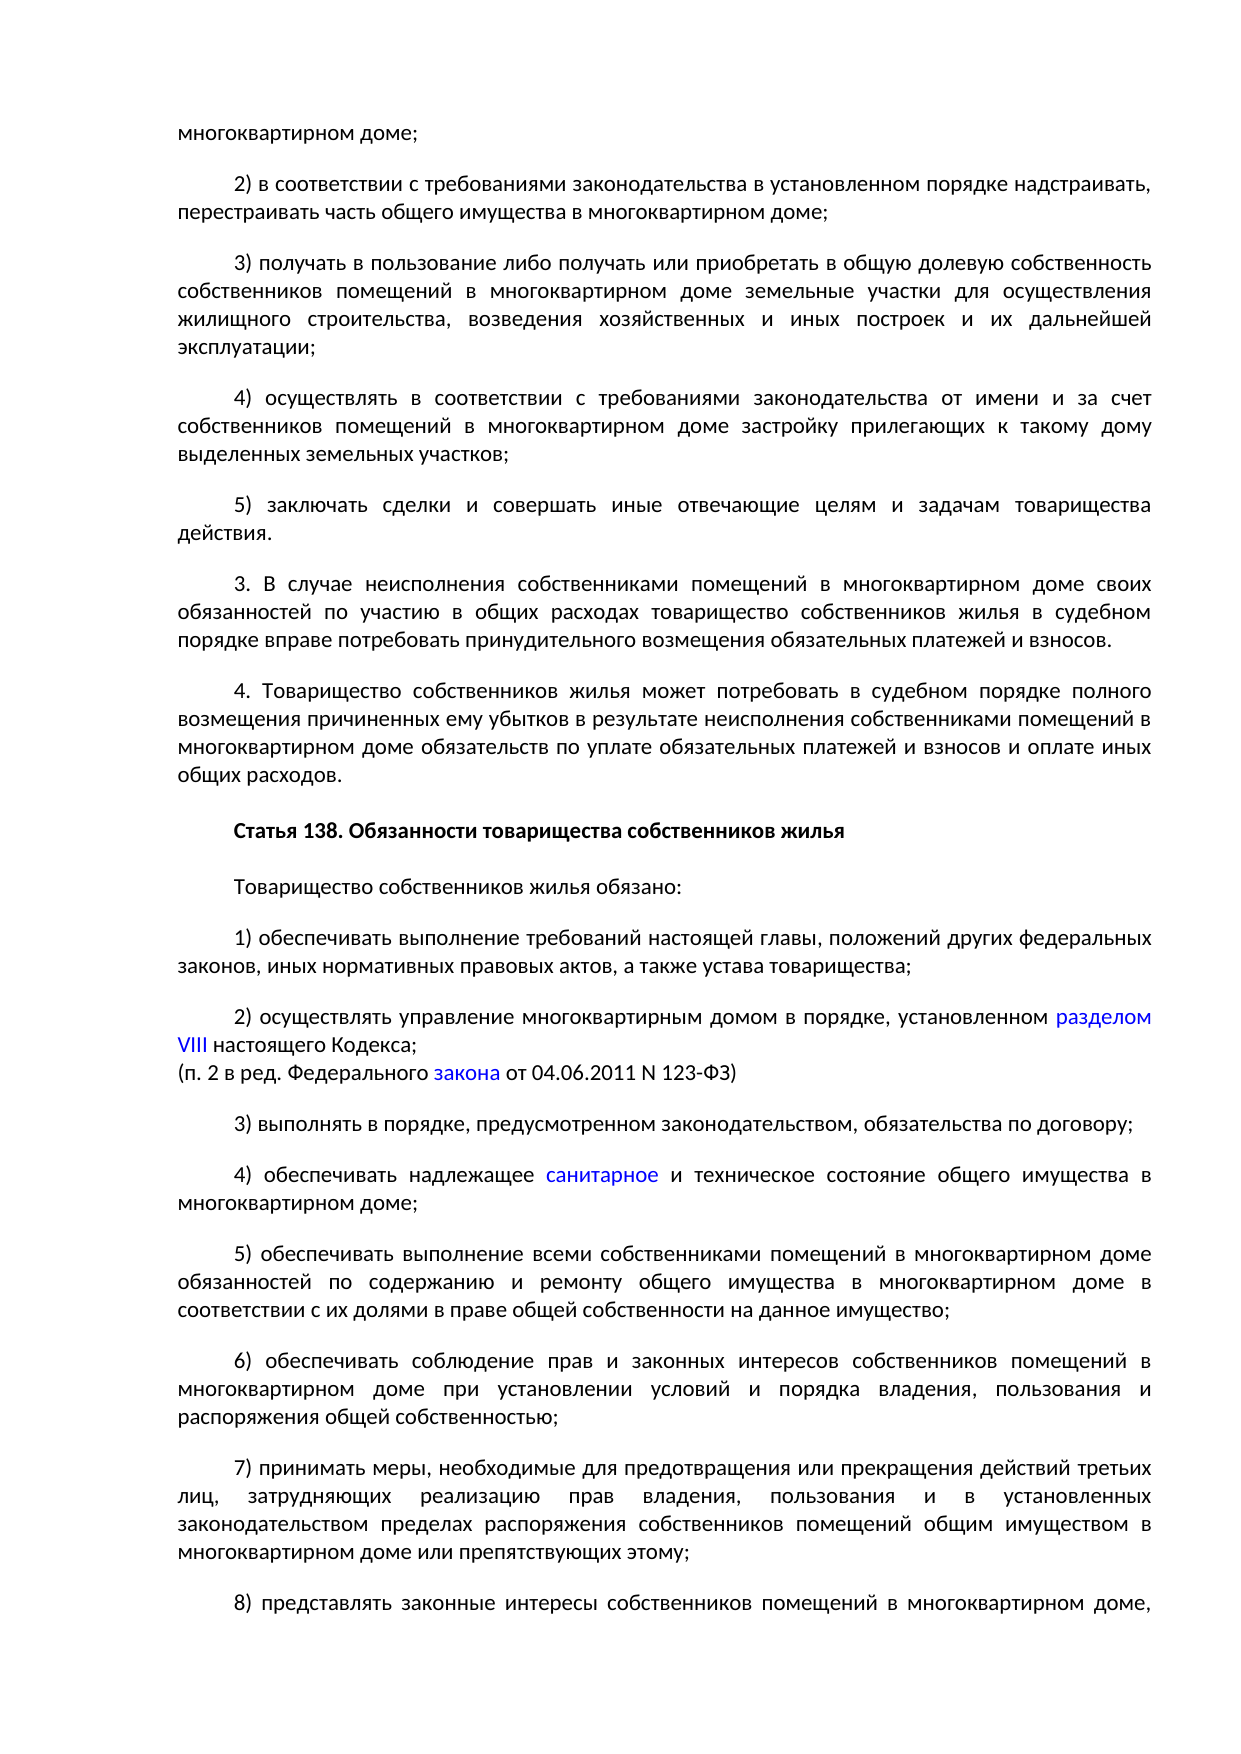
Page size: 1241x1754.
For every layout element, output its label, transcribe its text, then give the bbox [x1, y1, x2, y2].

title Статья 138. Обязанности товарищества собственников жилья [177, 816, 1152, 844]
text 2) осуществлять управление многоквартирным домом в порядке, установленном разделом VIII настоящего Кодекса; [177, 1002, 1152, 1058]
text 3. В случае неисполнения собственниками помещений в многоквартирном доме своих обязанностей по участию в общих расходах товарищество собственников жилья в судебном порядке вправе потребовать принудительного возмещения обязательных платежей и взносов. [177, 569, 1152, 653]
text 5) обеспечивать выполнение всеми собственниками помещений в многоквартирном доме обязанностей по содержанию и ремонту общего имущества в многоквартирном доме в соответствии с их долями в праве общей собственности на данное имущество; [177, 1239, 1152, 1323]
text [177, 118, 1152, 146]
text 7) принимать меры, необходимые для предотвращения или прекращения действий третьих лиц, затрудняющих реализацию прав владения, пользования и в установленных законодательством пределах распоряжения собственников помещений общим имуществом в многоквартирном доме или препятствующих этому; [177, 1453, 1152, 1565]
text 5) заключать сделки и совершать иные отвечающие целям и задачам товарищества действия. [177, 490, 1152, 546]
text 4) осуществлять в соответствии с требованиями законодательства от имени и за счет собственников помещений в многоквартирном доме застройку прилегающих к такому дому выделенных земельных участков; [177, 383, 1152, 467]
text (п. 2 в ред. Федерального закона от 04.06.2011 N 123-ФЗ) [177, 1058, 1152, 1086]
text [177, 1588, 1152, 1616]
text 3) выполнять в порядке, предусмотренном законодательством, обязательства по договору; [177, 1109, 1152, 1137]
text 4) обеспечивать надлежащее санитарное и техническое состояние общего имущества в многоквартирном доме; [177, 1160, 1152, 1216]
text Товарищество собственников жилья обязано: [177, 872, 1152, 900]
text 1) обеспечивать выполнение требований настоящей главы, положений других федеральных законов, иных нормативных правовых актов, а также устава товарищества; [177, 923, 1152, 979]
text 6) обеспечивать соблюдение прав и законных интересов собственников помещений в многоквартирном доме при установлении условий и порядка владения, пользования и распоряжения общей собственностью; [177, 1346, 1152, 1430]
text 4. Товарищество собственников жилья может потребовать в судебном порядке полного возмещения причиненных ему убытков в результате неисполнения собственниками помещений в многоквартирном доме обязательств по уплате обязательных платежей и взносов и оплате иных общих расходов. [177, 676, 1152, 788]
text 2) в соответствии с требованиями законодательства в установленном порядке надстраивать, перестраивать часть общего имущества в многоквартирном доме; [177, 169, 1152, 225]
text 3) получать в пользование либо получать или приобретать в общую долевую собственность собственников помещений в многоквартирном доме земельные участки для осуществления жилищного строительства, возведения хозяйственных и иных построек и их дальнейшей эксплуатации; [177, 248, 1152, 360]
